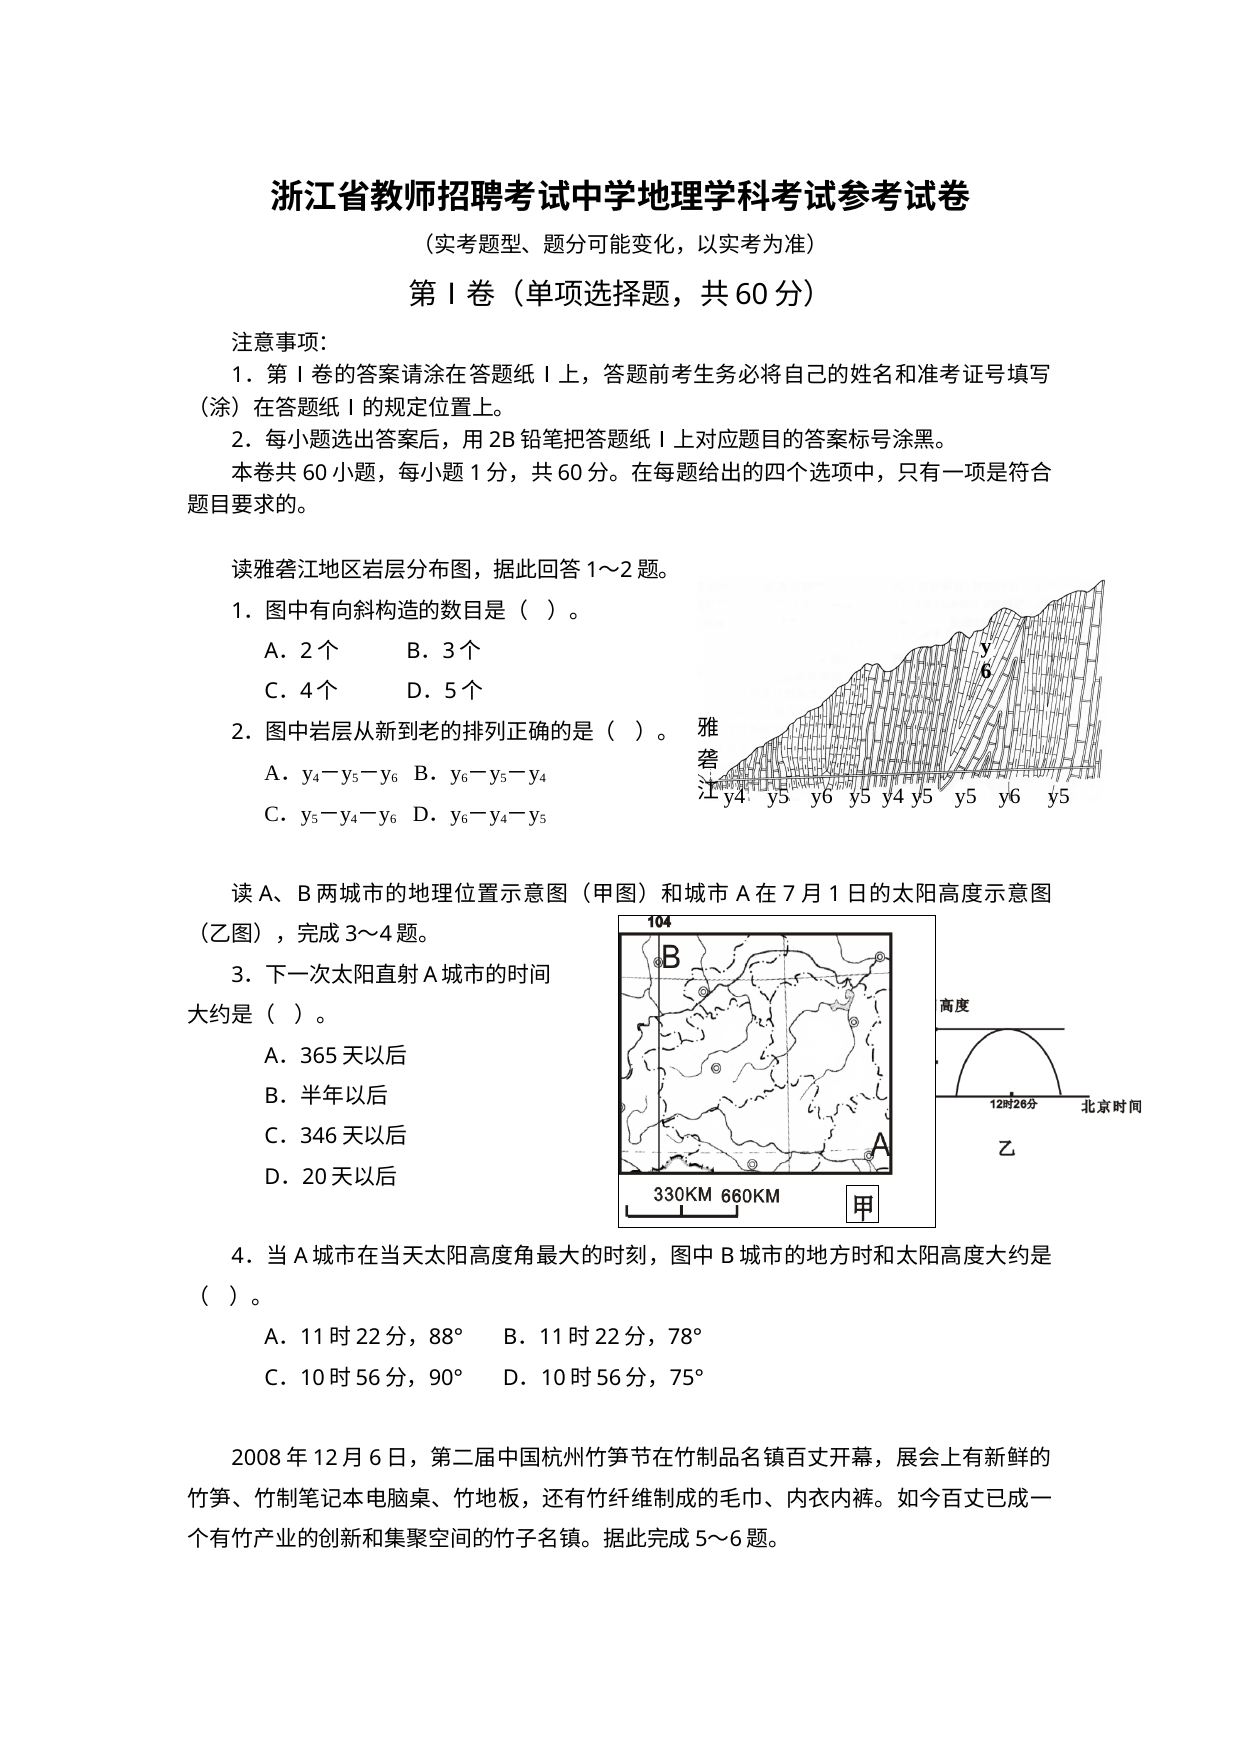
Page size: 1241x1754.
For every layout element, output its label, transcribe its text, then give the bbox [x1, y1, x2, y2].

text C．346天以后 [187, 1118, 1053, 1151]
text D．20天以后 [187, 1159, 1053, 1191]
picture [619, 949, 935, 957]
picture [698, 576, 1107, 801]
text 大约是（ ）。 [187, 997, 1053, 1029]
picture [619, 989, 935, 997]
picture [619, 1029, 935, 1037]
picture [619, 1151, 935, 1159]
text A．11时22分，88° B．11时22分，78° [187, 1319, 1053, 1351]
text 2．图中岩层从新到老的排列正确的是（ ）。 [187, 714, 1053, 746]
text 本卷共60小题，每小题1分，共60分。在每题给出的四个选项中，只有一项是符合题目要求的。 [187, 454, 1053, 519]
text 注意事项： [187, 324, 1053, 357]
text 1．图中有向斜构造的数目是（ ）。 [187, 592, 1053, 625]
text A．365天以后 [187, 1037, 1053, 1070]
text C．10时56分，90° D．10时56分，75° [187, 1359, 1053, 1392]
text 第Ⅰ卷（单项选择题，共60分） [187, 259, 1053, 324]
text 4．当A城市在当天太阳高度角最大的时刻，图中B城市的地方时和太阳高度大约是（ ）。 [187, 1238, 1053, 1311]
text C．y5－y4－y6 D．y6－y4－y5 [187, 795, 1053, 828]
text B．半年以后 [187, 1078, 1053, 1110]
text A．y4－y5－y6 B．y6－y5－y4 [187, 754, 1053, 787]
text ，第二届中国杭州竹笋节在竹制品名镇百丈开幕，展会上有新鲜的竹笋、竹制笔记本电脑桌、竹地板，还有竹纤维制成的毛巾、内衣内裤。如今百丈已成一个有竹产业的创新和集聚空间的竹子名镇。据此完成5～6题。 [187, 1439, 1053, 1553]
text 2．每小题选出答案后，用2B铅笔把答题纸Ⅰ上对应题目的答案标号涂黑。 [187, 422, 1053, 454]
text 1．第Ⅰ卷的答案请涂在答题纸Ⅰ上，答题前考生务必将自己的姓名和准考证号填写（涂）在答题纸Ⅰ的规定位置上。 [187, 357, 1053, 422]
text A．2个 B．3个 [187, 633, 1053, 665]
text C．4个 D．5个 [187, 673, 1053, 706]
text 读A、B两城市的地理位置示意图（甲图）和城市A在的太阳高度示意图（乙图），完成3～4题。 [187, 876, 1053, 949]
picture [847, 1191, 878, 1222]
text （实考题型、题分可能变化，以实考为准） [187, 227, 1053, 259]
picture [698, 665, 982, 673]
text 浙江省教师招聘考试中学地理学科考试参考试卷 [187, 162, 1053, 227]
text 3．下一次太阳直射A城市的时间 [187, 957, 1053, 989]
picture [698, 787, 710, 795]
picture [619, 1070, 935, 1078]
picture [619, 1191, 935, 1227]
picture [936, 985, 1142, 1156]
text 读雅砻江地区岩层分布图，据此回答1～2题。 [187, 552, 1053, 584]
picture [619, 1110, 935, 1118]
